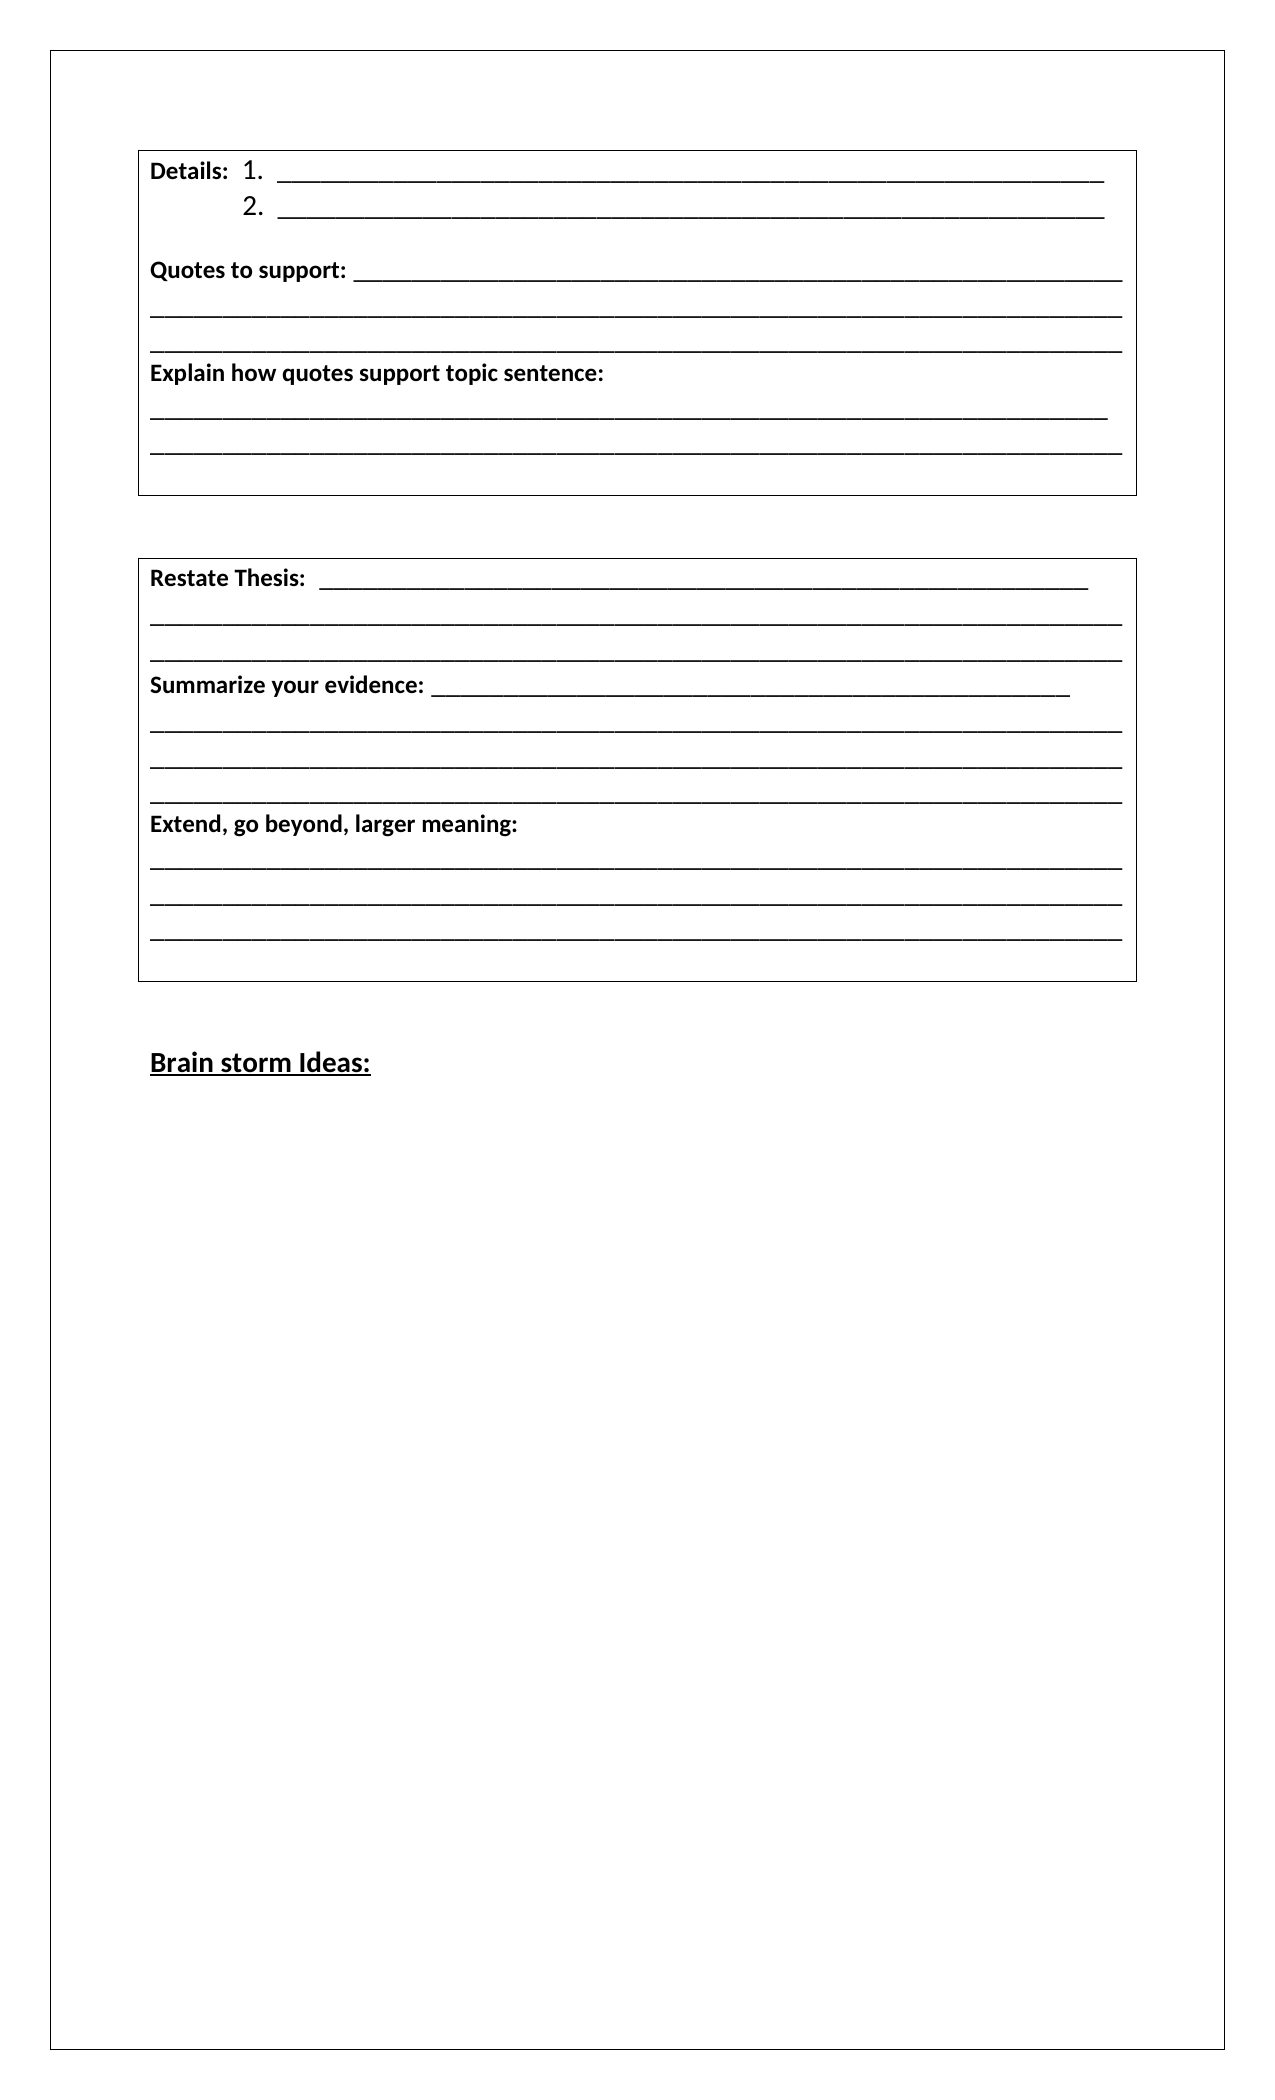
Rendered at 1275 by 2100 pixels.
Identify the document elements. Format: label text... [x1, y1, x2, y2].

table_header Restate Thesis: _____________________________________________________ ______________________________________________________________________________________________________________________________________ Summarize your evidence: ____________________________________________ _________________________________________________________________________________________________________________________________________________________________________________________________________ Extend, go beyond, larger meaning: _________________________________________________________________________________________________________________________________________________________________________________________________________ [139, 559, 1136, 981]
text Brain storm Ideas: [150, 1044, 1125, 1079]
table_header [139, 151, 1136, 494]
